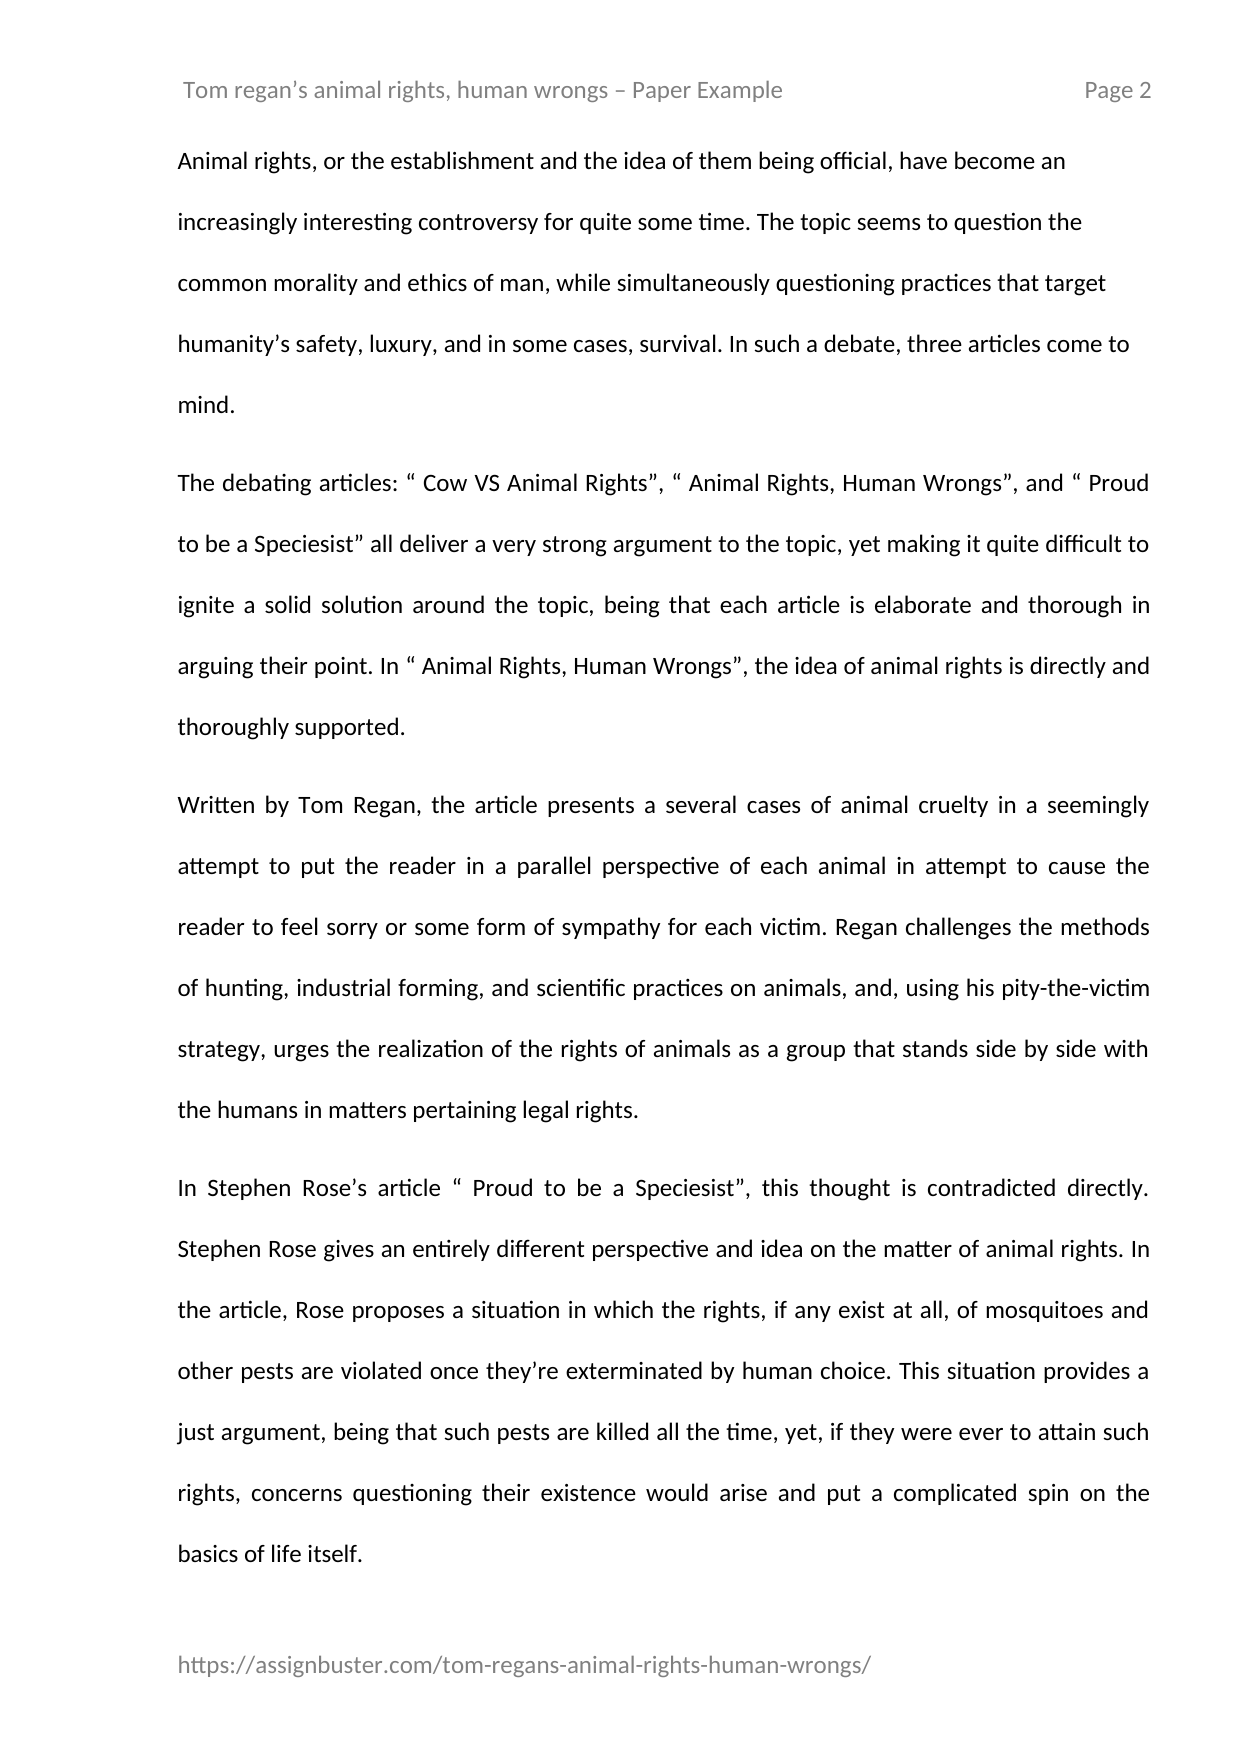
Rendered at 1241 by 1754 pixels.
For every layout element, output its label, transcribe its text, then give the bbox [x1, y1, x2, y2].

text Animal rights, or the establishment and the idea of them being official, have become an increasingly interesting controversy for quite some time. The topic seems to question the common morality and ethics of man, while simultaneously questioning practices that target humanity’s safety, luxury, and in some cases, survival. In such a debate, three articles come to mind. [177, 145, 1152, 420]
text The debating articles: “ Cow VS Animal Rights”, “ Animal Rights, Human Wrongs”, and “ Proud to be a Speciesist” all deliver a very strong argument to the topic, yet making it quite difficult to ignite a solid solution around the topic, being that each article is elaborate and thorough in arguing their point. In “ Animal Rights, Human Wrongs”, the idea of animal rights is directly and thoroughly supported. [177, 467, 1152, 742]
text In Stephen Rose’s article “ Proud to be a Speciesist”, this thought is contradicted directly. Stephen Rose gives an entirely different perspective and idea on the matter of animal rights. In the article, Rose proposes a situation in which the rights, if any exist at all, of mosquitoes and other pests are violated once they’re exterminated by human choice. This situation provides a just argument, being that such pests are killed all the time, yet, if they were ever to attain such rights, concerns questioning their existence would arise and put a complicated spin on the basics of life itself. [177, 1172, 1152, 1568]
text Written by Tom Regan, the article presents a several cases of animal cruelty in a seemingly attempt to put the reader in a parallel perspective of each animal in attempt to cause the reader to feel sorry or some form of sympathy for each victim. Regan challenges the methods of hunting, industrial forming, and scientific practices on animals, and, using his pity-the-victim strategy, urges the realization of the rights of animals as a group that stands side by side with the humans in matters pertaining legal rights. [177, 789, 1152, 1124]
